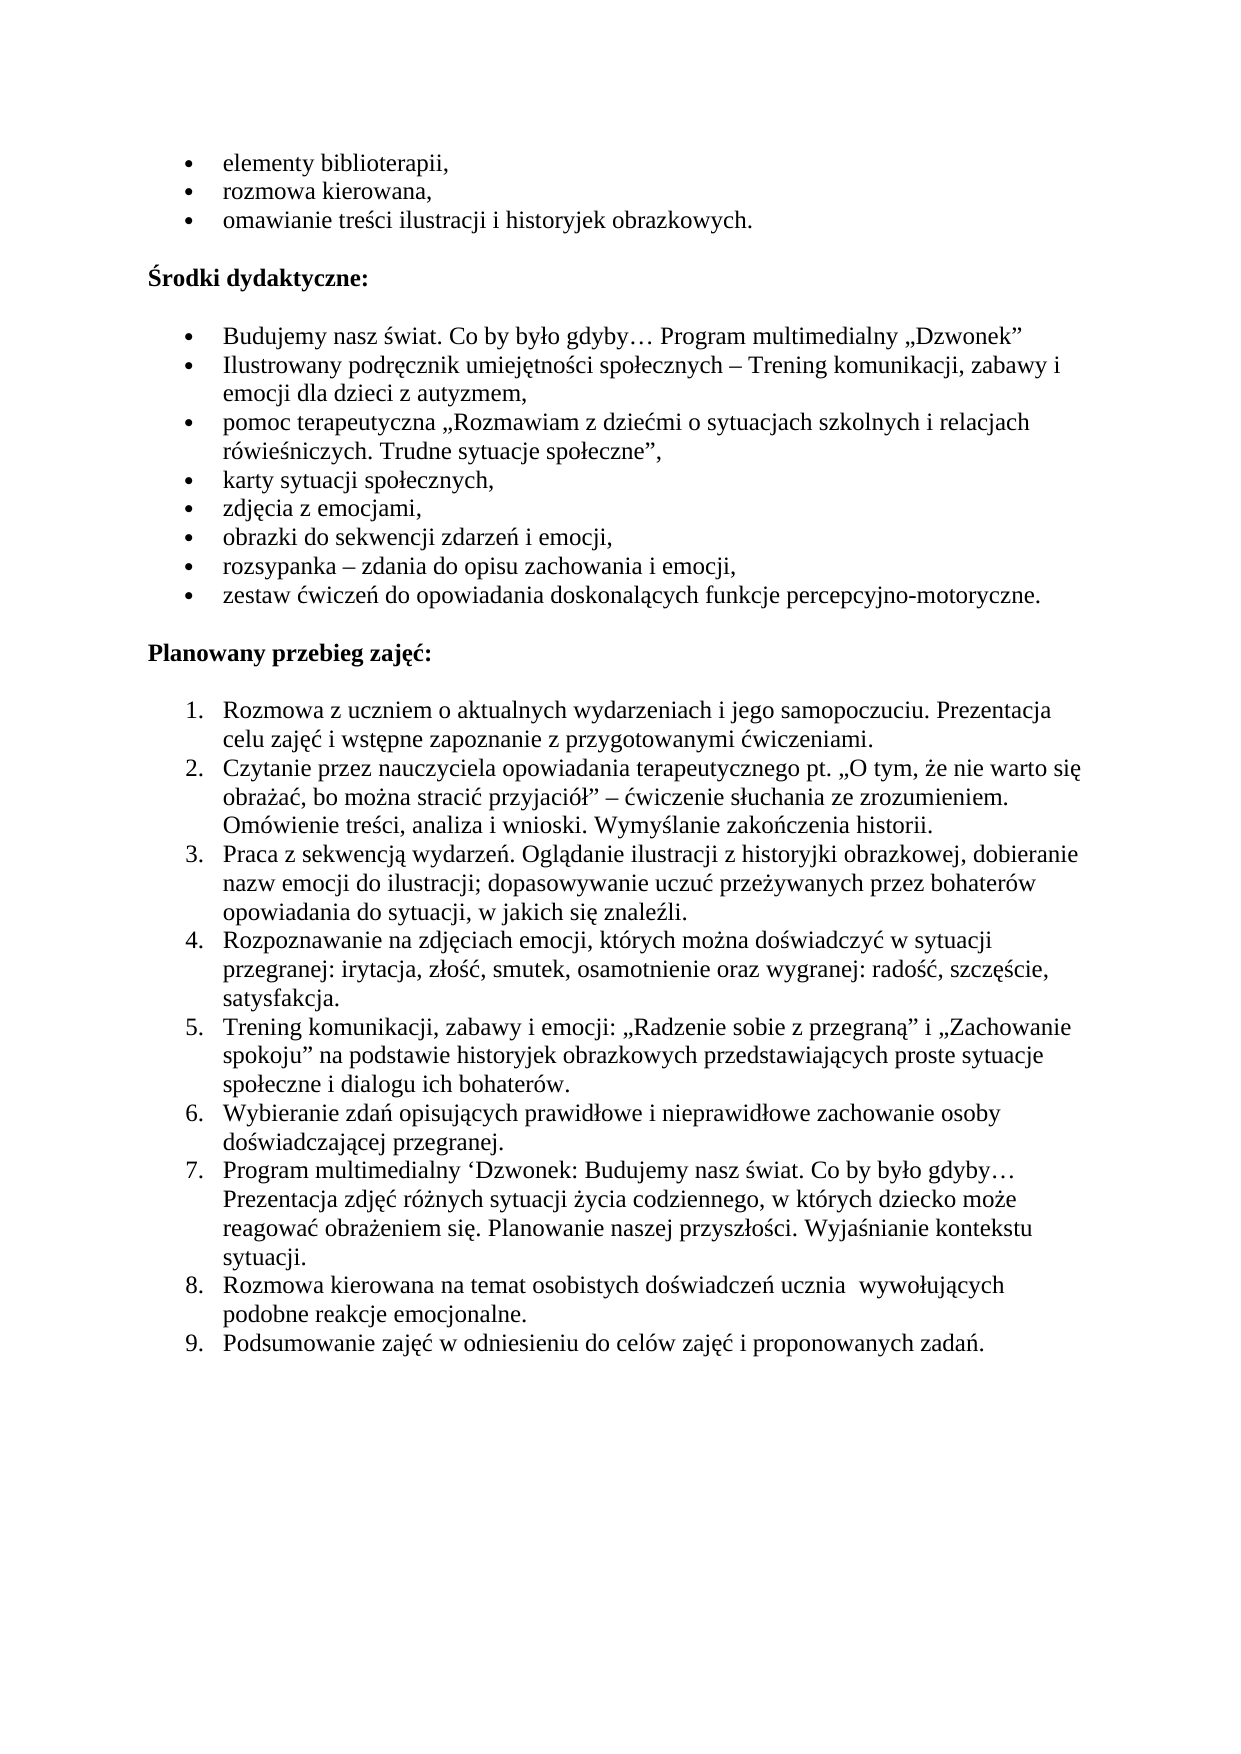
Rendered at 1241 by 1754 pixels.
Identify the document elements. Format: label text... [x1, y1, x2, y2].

list karty sytuacji społecznych, [185, 465, 1093, 493]
list rozsypanka – zdania do opisu zachowania i emocji, [185, 551, 1093, 580]
list Budujemy nasz świat. Co by było gdyby… Program multimedialny „Dzwonek” [185, 321, 1093, 350]
list zestaw ćwiczeń do opowiadania doskonalących funkcje percepcyjno-motoryczne. [185, 580, 1093, 608]
text Środki dydaktyczne: [148, 263, 1093, 292]
list Trening komunikacji, zabawy i emocji: „Radzenie sobie z przegraną” i „Zachowanie spokoju” na podstawie historyjek obrazkowych przedstawiających proste sytuacje społeczne i dialogu ich bohaterów. [185, 1012, 1093, 1098]
list Wybieranie zdań opisujących prawidłowe i nieprawidłowe zachowanie osoby doświadczającej przegranej. [185, 1098, 1093, 1156]
list Praca z sekwencją wydarzeń. Oglądanie ilustracji z historyjki obrazkowej, dobieranie nazw emocji do ilustracji; dopasowywanie uczuć przeżywanych przez bohaterów opowiadania do sytuacji, w jakich się znaleźli. [185, 839, 1093, 926]
list obrazki do sekwencji zdarzeń i emocji, [185, 522, 1093, 551]
text Planowany przebieg zajęć: [148, 638, 1093, 666]
list Podsumowanie zajęć w odniesieniu do celów zajęć i proponowanych zadań. [185, 1328, 1093, 1357]
list Rozmowa kierowana na temat osobistych doświadczeń ucznia wywołujących podobne reakcje emocjonalne. [185, 1271, 1093, 1328]
list zdjęcia z emocjami, [185, 493, 1093, 522]
list Rozpoznawanie na zdjęciach emocji, których można doświadczyć w sytuacji przegranej: irytacja, złość, smutek, osamotnienie oraz wygranej: radość, szczęście, satysfakcja. [185, 926, 1093, 1012]
list Program multimedialny ‘Dzwonek: Budujemy nasz świat. Co by było gdyby… Prezentacja zdjęć różnych sytuacji życia codziennego, w których dziecko może reagować obrażeniem się. Planowanie naszej przyszłości. Wyjaśnianie kontekstu sytuacji. [185, 1156, 1093, 1271]
list elementy biblioterapii, [185, 148, 1093, 176]
list omawianie treści ilustracji i historyjek obrazkowych. [185, 205, 1093, 234]
list Czytanie przez nauczyciela opowiadania terapeutycznego pt. „O tym, że nie warto się obrażać, bo można stracić przyjaciół” – ćwiczenie słuchania ze zrozumieniem. Omówienie treści, analiza i wnioski. Wymyślanie zakończenia historii. [185, 753, 1093, 839]
list rozmowa kierowana, [185, 176, 1093, 205]
list Ilustrowany podręcznik umiejętności społecznych – Trening komunikacji, zabawy i emocji dla dzieci z autyzmem, [185, 350, 1093, 407]
list pomoc terapeutyczna „Rozmawiam z dziećmi o sytuacjach szkolnych i relacjach rówieśniczych. Trudne sytuacje społeczne”, [185, 407, 1093, 465]
list Rozmowa z uczniem o aktualnych wydarzeniach i jego samopoczuciu. Prezentacja celu zajęć i wstępne zapoznanie z przygotowanymi ćwiczeniami. [185, 696, 1093, 753]
